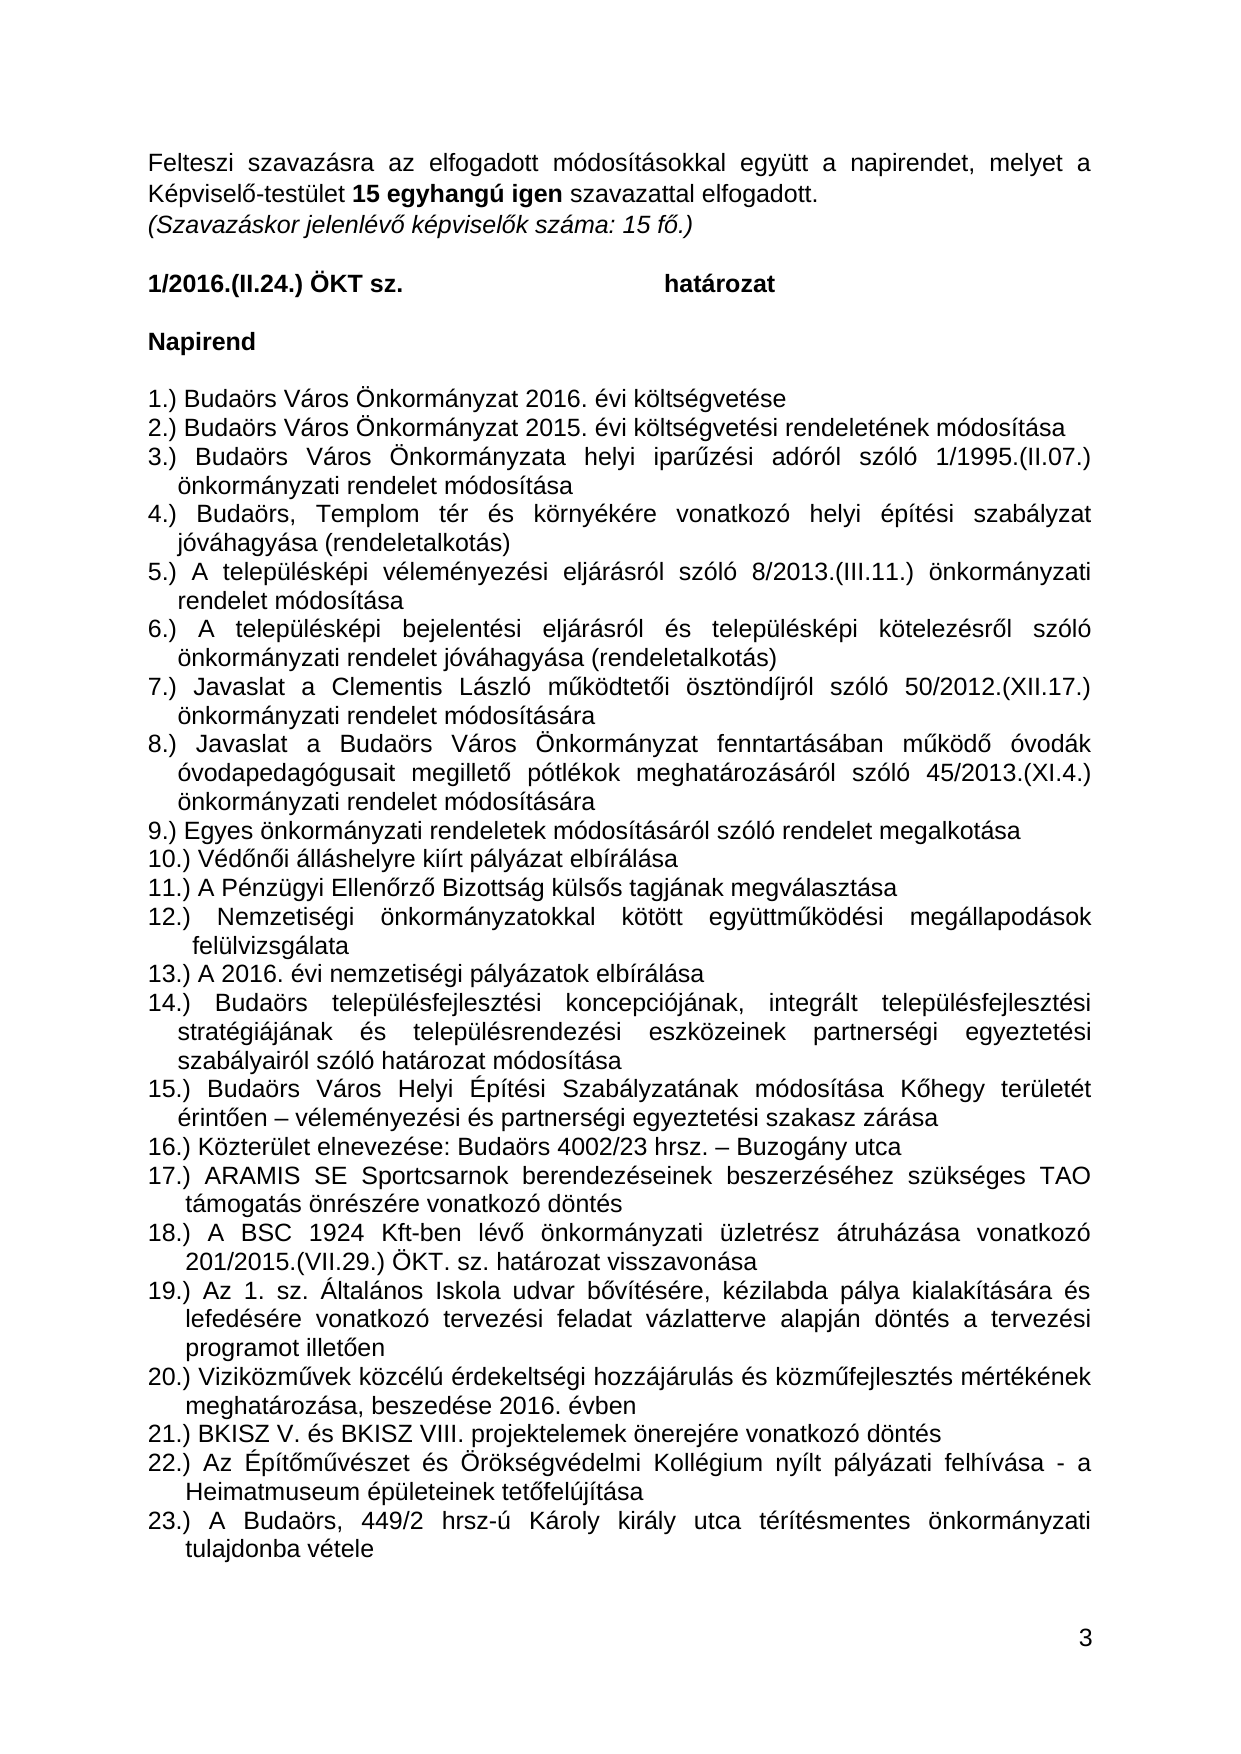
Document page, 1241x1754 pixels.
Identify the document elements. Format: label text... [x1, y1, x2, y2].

text 18.) A BSC 1924 Kft-ben lévő önkormányzati üzletrész átruházása vonatkozó 201/2015.(VII.29.) ÖKT. sz. határozat visszavonása [148, 1218, 1093, 1276]
text 14.) Budaörs településfejlesztési koncepciójának, integrált településfejlesztési stratégiájának és településrendezési eszközeinek partnerségi egyeztetési szabályairól szóló határozat módosítása [148, 988, 1093, 1074]
text 16.) Közterület elnevezése: Budaörs 4002/23 hrsz. – Buzogány utca [148, 1132, 1093, 1161]
text 6.) A településképi bejelentési eljárásról és településképi kötelezésről szóló önkormányzati rendelet jóváhagyása (rendeletalkotás) [148, 614, 1093, 672]
text 1/2016.(II.24.) ÖKT sz. határozat [148, 269, 1093, 298]
text 9.) Egyes önkormányzati rendeletek módosításáról szóló rendelet megalkotása [148, 816, 1093, 844]
text 1.) Budaörs Város Önkormányzat 2016. évi költségvetése [148, 384, 1093, 413]
text Napirend [148, 327, 1093, 356]
text 7.) Javaslat a Clementis László működtetői ösztöndíjról szóló 50/2012.(XII.17.) önkormányzati rendelet módosítására [148, 672, 1093, 729]
text Felteszi szavazásra az elfogadott módosításokkal együtt a napirendet, melyet a Képviselő-testület 15 egyhangú igen szavazattal elfogadott. [148, 148, 1093, 207]
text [148, 210, 1093, 238]
text 19.) Az 1. sz. Általános Iskola udvar bővítésére, kézilabda pálya kialakítására és lefedésére vonatkozó tervezési feladat vázlatterve alapján döntés a tervezési programot illetően [148, 1276, 1093, 1362]
text 4.) Budaörs, Templom tér és környékére vonatkozó helyi építési szabályzat jóváhagyása (rendeletalkotás) [148, 499, 1093, 557]
text 2.) Budaörs Város Önkormányzat 2015. évi költségvetési rendeletének módosítása [148, 413, 1093, 442]
text 12.) Nemzetiségi önkormányzatokkal kötött együttműködési megállapodások felülvizsgálata [148, 902, 1093, 959]
text 21.) BKISZ V. és BKISZ VIII. projektelemek önerejére vonatkozó döntés [148, 1419, 1093, 1448]
text 10.) Védőnői álláshelyre kiírt pályázat elbírálása [148, 844, 1093, 873]
text 22.) Az Építőművészet és Örökségvédelmi Kollégium nyílt pályázati felhívása - a Heimatmuseum épületeinek tetőfelújítása [148, 1448, 1093, 1506]
text 11.) A Pénzügyi Ellenőrző Bizottság külsős tagjának megválasztása [148, 873, 1093, 902]
text 8.) Javaslat a Budaörs Város Önkormányzat fenntartásában működő óvodák óvodapedagógusait megillető pótlékok meghatározásáról szóló 45/2013.(XI.4.) önkormányzati rendelet módosítására [148, 729, 1093, 816]
text 23.) A Budaörs, 449/2 hrsz-ú Károly király utca térítésmentes önkormányzati tulajdonba vétele [148, 1506, 1093, 1563]
text 17.) ARAMIS SE Sportcsarnok berendezéseinek beszerzéséhez szükséges TAO támogatás önrészére vonatkozó döntés [148, 1161, 1093, 1218]
text 15.) Budaörs Város Helyi Építési Szabályzatának módosítása Kőhegy területét érintően – véleményezési és partnerségi egyeztetési szakasz zárása [148, 1074, 1093, 1132]
text 5.) A településképi véleményezési eljárásról szóló 8/2013.(III.11.) önkormányzati rendelet módosítása [148, 557, 1093, 614]
text 3.) Budaörs Város Önkormányzata helyi iparűzési adóról szóló 1/1995.(II.07.) önkormányzati rendelet módosítása [148, 442, 1093, 499]
text 20.) Viziközművek közcélú érdekeltségi hozzájárulás és közműfejlesztés mértékének meghatározása, beszedése 2016. évben [148, 1362, 1093, 1419]
text 13.) A 2016. évi nemzetiségi pályázatok elbírálása [148, 959, 1093, 988]
